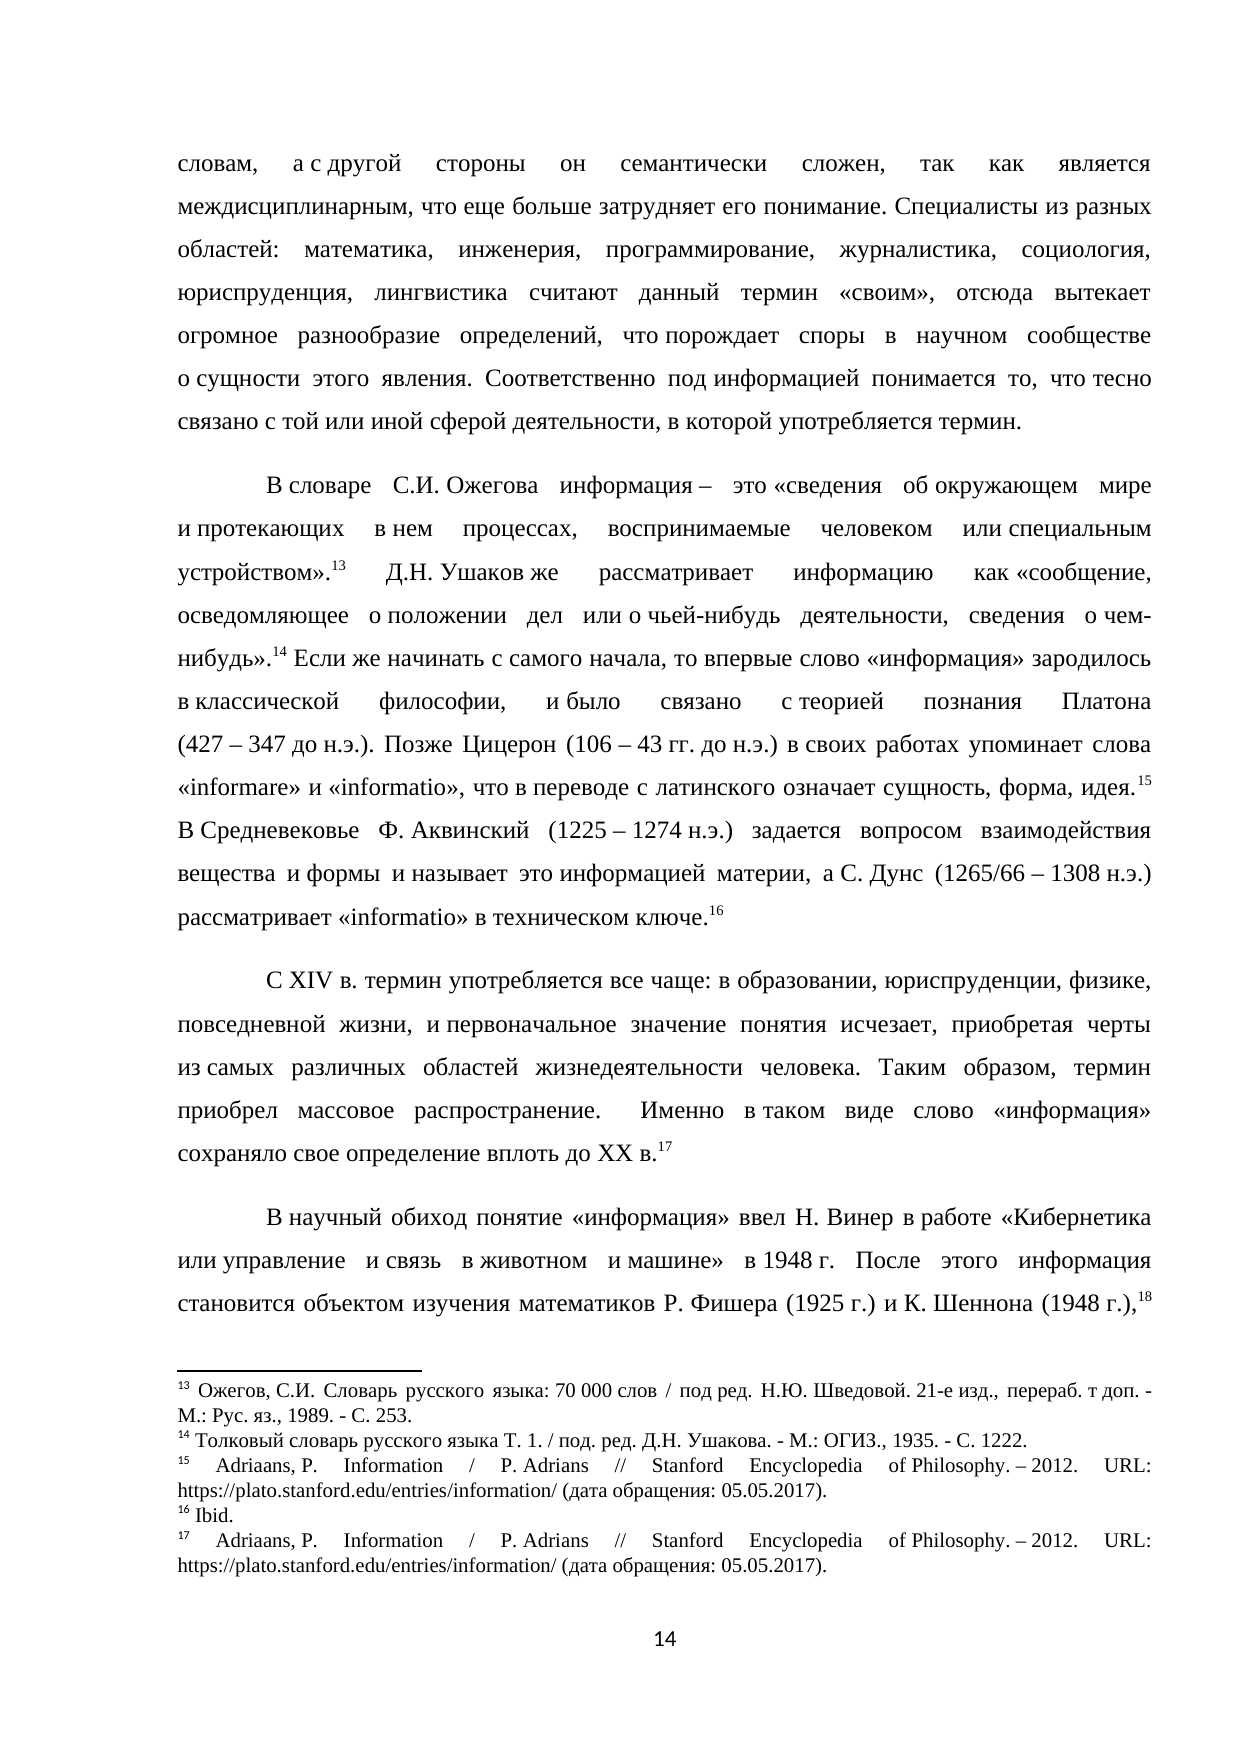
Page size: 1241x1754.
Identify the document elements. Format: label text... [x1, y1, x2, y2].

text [177, 1202, 1152, 1317]
text В словаре С.И. Ожегова информация – это «сведения об окружающем мире и протекающих в нем процессах, воспринимаемые человеком или специальным устройством». Д.Н. Ушаков же рассматривает информацию как «сообщение, осведомляющее о положении дел или о чьей-нибудь деятельности, сведения о чем-нибудь». Если же начинать с самого начала, то впервые слово «информация» зародилось в классической философии, и было связано с теорией познания Платона (427 – 347 до н.э.). Позже Цицерон (106 – 43 гг. до н.э.) в своих работах упоминает слова «informare» и «informatio», что в переводе с латинского означает сущность, форма, идея. В Средневековье Ф. Аквинский (1225 – 1274 н.э.) задается вопросом взаимодействия вещества и формы и называет это информацией материи, а С. Дунс (1265/66 – 1308 н.э.) рассматривает «informatio» в техническом ключе. [177, 470, 1152, 930]
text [177, 148, 1152, 435]
text С XIV в. термин употребляется все чаще: в образовании, юриспруденции, физике, повседневной жизни, и первоначальное значение понятия исчезает, приобретая черты из самых различных областей жизнедеятельности человека. Таким образом, термин приобрел массовое распространение. Именно в таком виде слово «информация» сохраняло свое определение вплоть до XX в. [177, 966, 1152, 1167]
